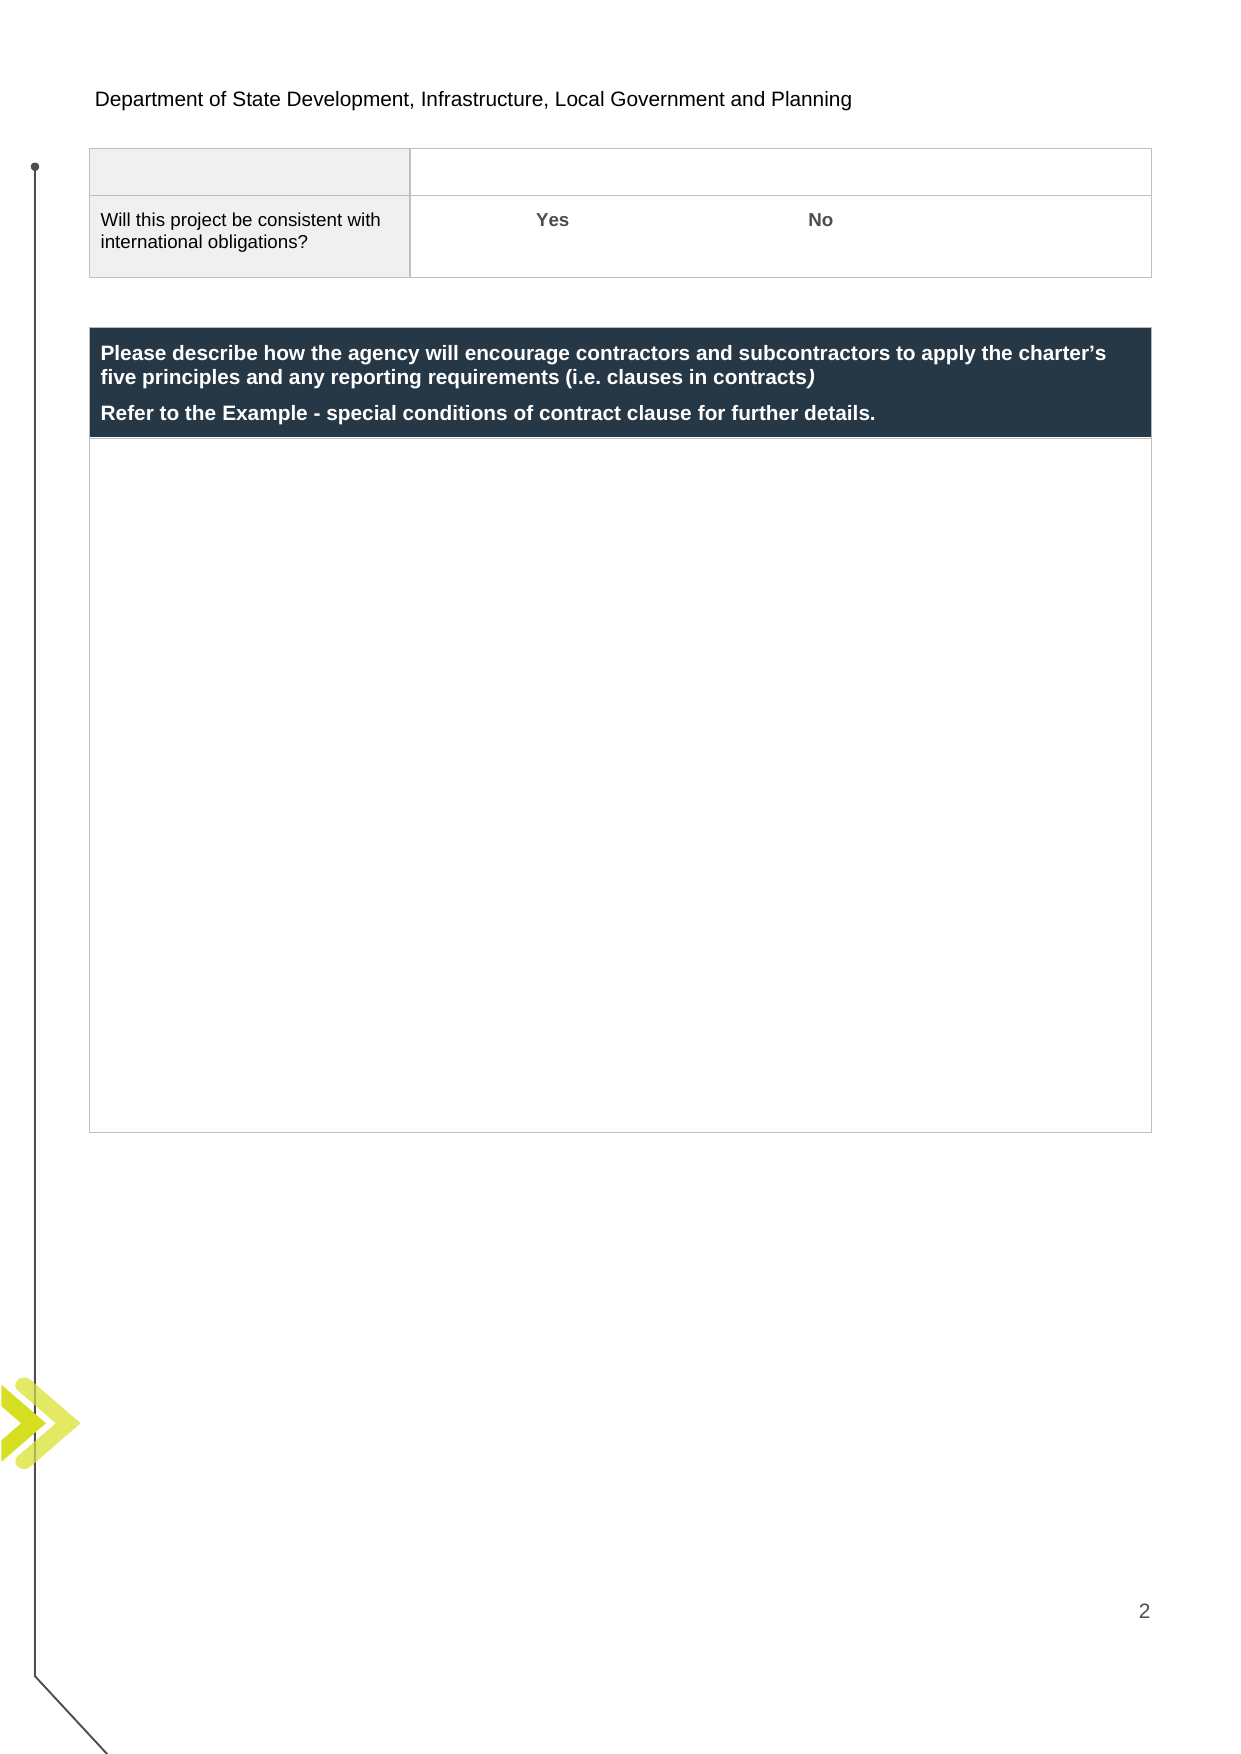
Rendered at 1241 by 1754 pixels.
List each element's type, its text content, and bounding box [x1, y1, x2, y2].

picture [1, 6, 1241, 1754]
table_cell Will this project be consistent with international obligations? [90, 196, 409, 277]
table_header Please describe how the agency will encourage contractors and subcontractors to apply the charter’s five principles and any reporting requirements (i.e. clauses in contracts) Refer to the Example - special conditions of contract clause for further details. [90, 328, 1151, 437]
table_cell [90, 439, 1151, 1132]
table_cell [90, 149, 409, 195]
table_cell Yes No [411, 196, 1151, 277]
table_cell [411, 149, 1151, 195]
